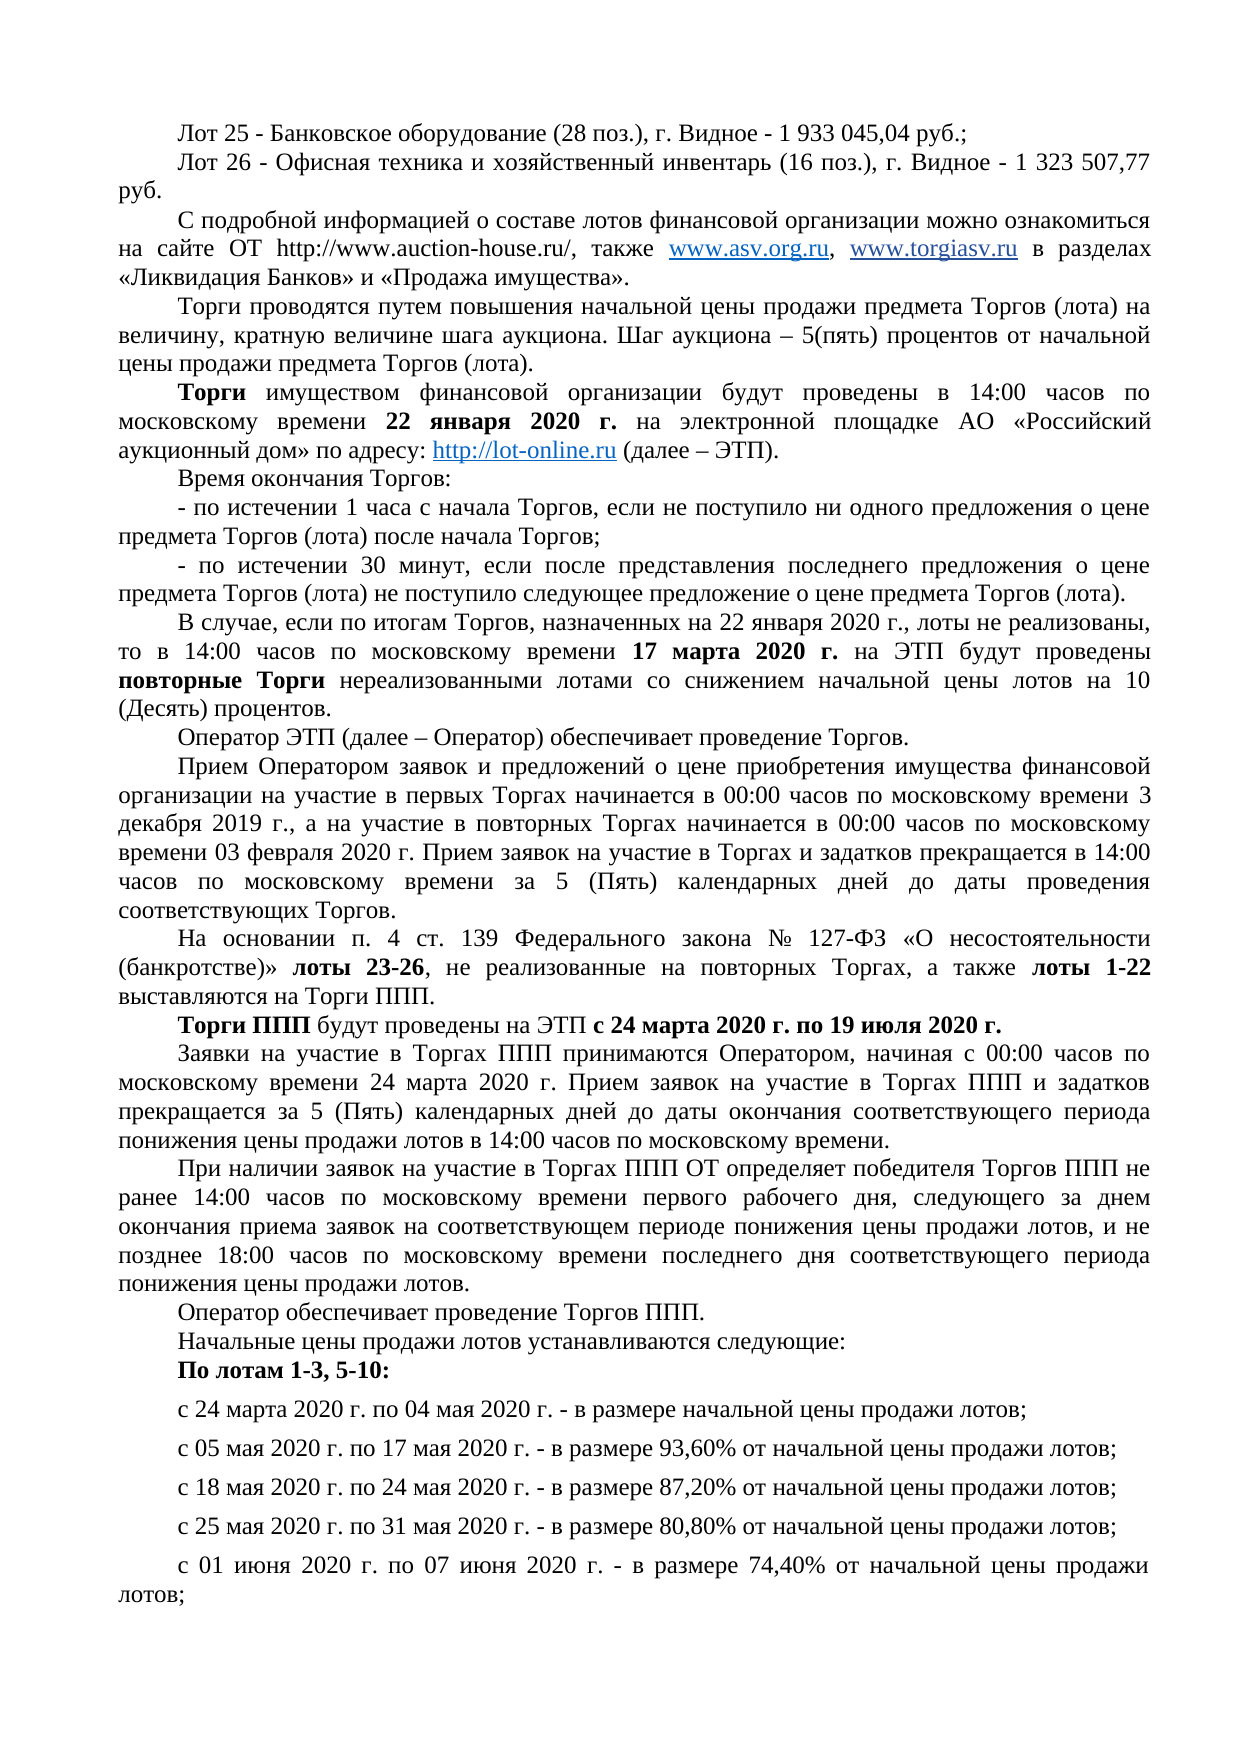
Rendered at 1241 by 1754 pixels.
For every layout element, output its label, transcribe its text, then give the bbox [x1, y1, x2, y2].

text с 05 мая 2020 г. по 17 мая 2020 г. - в размере 93,60% от начальной цены продажи лотов; [118, 1433, 1151, 1462]
text На основании п. 4 ст. 139 Федерального закона № 127-ФЗ «О несостоятельности (банкротстве)» лоты 23-26, не реализованные на повторных Торгах, а также лоты 1-22 выставляются на Торги ППП. [118, 923, 1151, 1010]
text Торги проводятся путем повышения начальной цены продажи предмета Торгов (лота) на величину, кратную величине шага аукциона. Шаг аукциона – 5(пять) процентов от начальной цены продажи предмета Торгов (лота). [118, 291, 1151, 377]
text Прием Оператором заявок и предложений о цене приобретения имущества финансовой организации на участие в первых Торгах начинается в 00:00 часов по московскому времени 3 декабря 2019 г., а на участие в повторных Торгах начинается в 00:00 часов по московскому времени 03 февраля 2020 г. Прием заявок на участие в Торгах и задатков прекращается в 14:00 часов по московскому времени за 5 (Пять) календарных дней до даты проведения соответствующих Торгов. [118, 751, 1151, 923]
text Торги имуществом финансовой организации будут проведены в 14:00 часов по московскому времени 22 января 2020 г. на электронной площадке АО «Российский аукционный дом» по адресу: http://lot-online.ru (далее – ЭТП). [118, 377, 1151, 463]
text Торги ППП будут проведены на ЭТП с 24 марта 2020 г. по 19 июля 2020 г. [118, 1010, 311, 1038]
text Начальные цены продажи лотов устанавливаются следующие: [118, 1326, 1151, 1355]
text с 24 марта 2020 г. по 04 мая 2020 г. - в размере начальной цены продажи лотов; [118, 1394, 1151, 1423]
text - по истечении 1 часа с начала Торгов, если не поступило ни одного предложения о цене предмета Торгов (лота) после начала Торгов; [118, 492, 1151, 550]
text с 25 мая 2020 г. по 31 мая 2020 г. - в размере 80,80% от начальной цены продажи лотов; [118, 1511, 1151, 1540]
text Время окончания Торгов: [118, 463, 1151, 492]
text В случае, если по итогам Торгов, назначенных на 22 января 2020 г., лоты не реализованы, то в 14:00 часов по московскому времени 17 марта 2020 г. на ЭТП будут проведены повторные Торги нереализованными лотами со снижением начальной цены лотов на 10 (Десять) процентов. [118, 607, 1151, 722]
text С подробной информацией о составе лотов финансовой организации можно ознакомиться на сайте ОТ http://www.auction-house.ru/, также www.asv.org.ru, www.torgiasv.ru в разделах «Ликвидация Банков» и «Продажа имущества». [118, 205, 1151, 291]
text Лот 25 - Банковское оборудование (28 поз.), г. Видное - 1 933 045,04 руб.; [118, 118, 1151, 147]
text Заявки на участие в Торгах ППП принимаются Оператором, начиная с 00:00 часов по московскому времени 24 марта 2020 г. Прием заявок на участие в Торгах ППП и задатков прекращается за 5 (Пять) календарных дней до даты окончания соответствующего периода понижения цены продажи лотов в 14:00 часов по московскому времени. [118, 1038, 1151, 1153]
text с 18 мая 2020 г. по 24 мая 2020 г. - в размере 87,20% от начальной цены продажи лотов; [118, 1472, 1151, 1501]
text Лот 26 - Офисная техника и хозяйственный инвентарь (16 поз.), г. Видное - 1 323 507,77 руб. [118, 147, 1151, 205]
text Оператор обеспечивает проведение Торгов ППП. [118, 1297, 1151, 1326]
text При наличии заявок на участие в Торгах ППП ОТ определяет победителя Торгов ППП не ранее 14:00 часов по московскому времени первого рабочего дня, следующего за днем окончания приема заявок на соответствующем периоде понижения цены продажи лотов, и не позднее 18:00 часов по московскому времени последнего дня соответствующего периода понижения цены продажи лотов. [118, 1153, 1151, 1297]
text - по истечении 30 минут, если после представления последнего предложения о цене предмета Торгов (лота) не поступило следующее предложение о цене предмета Торгов (лота). [118, 550, 1151, 607]
text Оператор ЭТП (далее – Оператор) обеспечивает проведение Торгов. [118, 722, 1151, 751]
text с 01 июня 2020 г. по 07 июня 2020 г. - в размере 74,40% от начальной цены продажи лотов; [118, 1551, 1151, 1608]
text Торги ППП будут проведены на ЭТП с 24 марта 2020 г. по 19 июля 2020 г. [593, 1010, 1151, 1038]
text По лотам 1-3, 5-10: [118, 1355, 1151, 1383]
